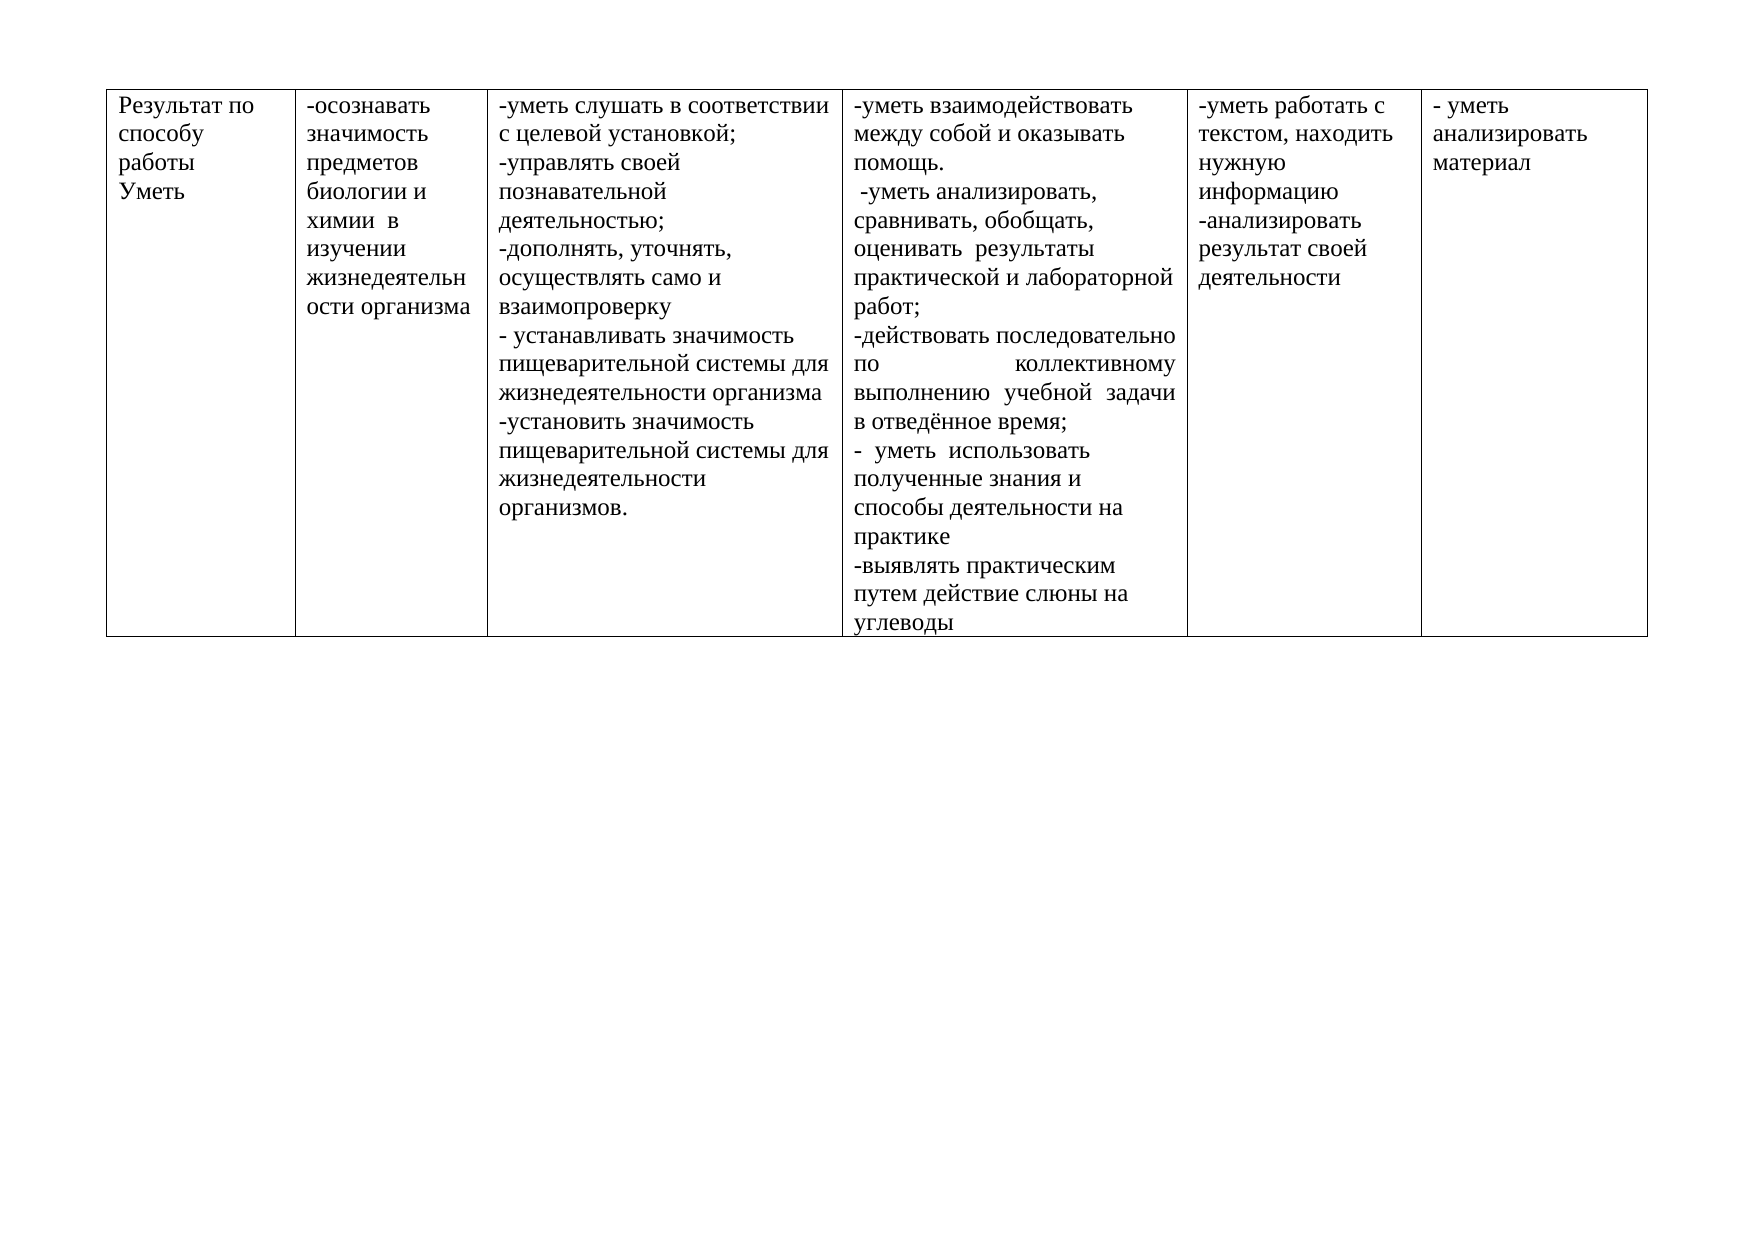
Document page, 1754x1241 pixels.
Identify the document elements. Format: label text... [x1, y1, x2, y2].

table_cell -уметь слушать в соответствии с целевой установкой; -управлять своей познавательной деятельностью; -дополнять, уточнять, осуществлять само и взаимопроверку - устанавливать значимость пищеварительной системы для жизнедеятельности организма -установить значимость пищеварительной системы для жизнедеятельности организмов. [488, 90, 842, 636]
table_cell - уметь анализировать материал [1422, 90, 1647, 636]
table_cell -осознавать значимость предметов биологии и химии в изучении жизнедеятельности организма [296, 90, 487, 636]
table_cell -уметь работать с текстом, находить нужную информацию -анализировать результат своей деятельности [1188, 90, 1421, 636]
table_cell -уметь взаимодействовать между собой и оказывать помощь. -уметь анализировать, сравнивать, обобщать, оценивать результаты практической и лабораторной работ; -действовать последовательно по коллективному выполнению учебной задачи в отведённое время; - уметь использовать полученные знания и способы деятельности на практике -выявлять практическим путем действие слюны на углеводы [843, 90, 1187, 636]
table_cell Результат по способу работы Уметь [107, 90, 295, 636]
